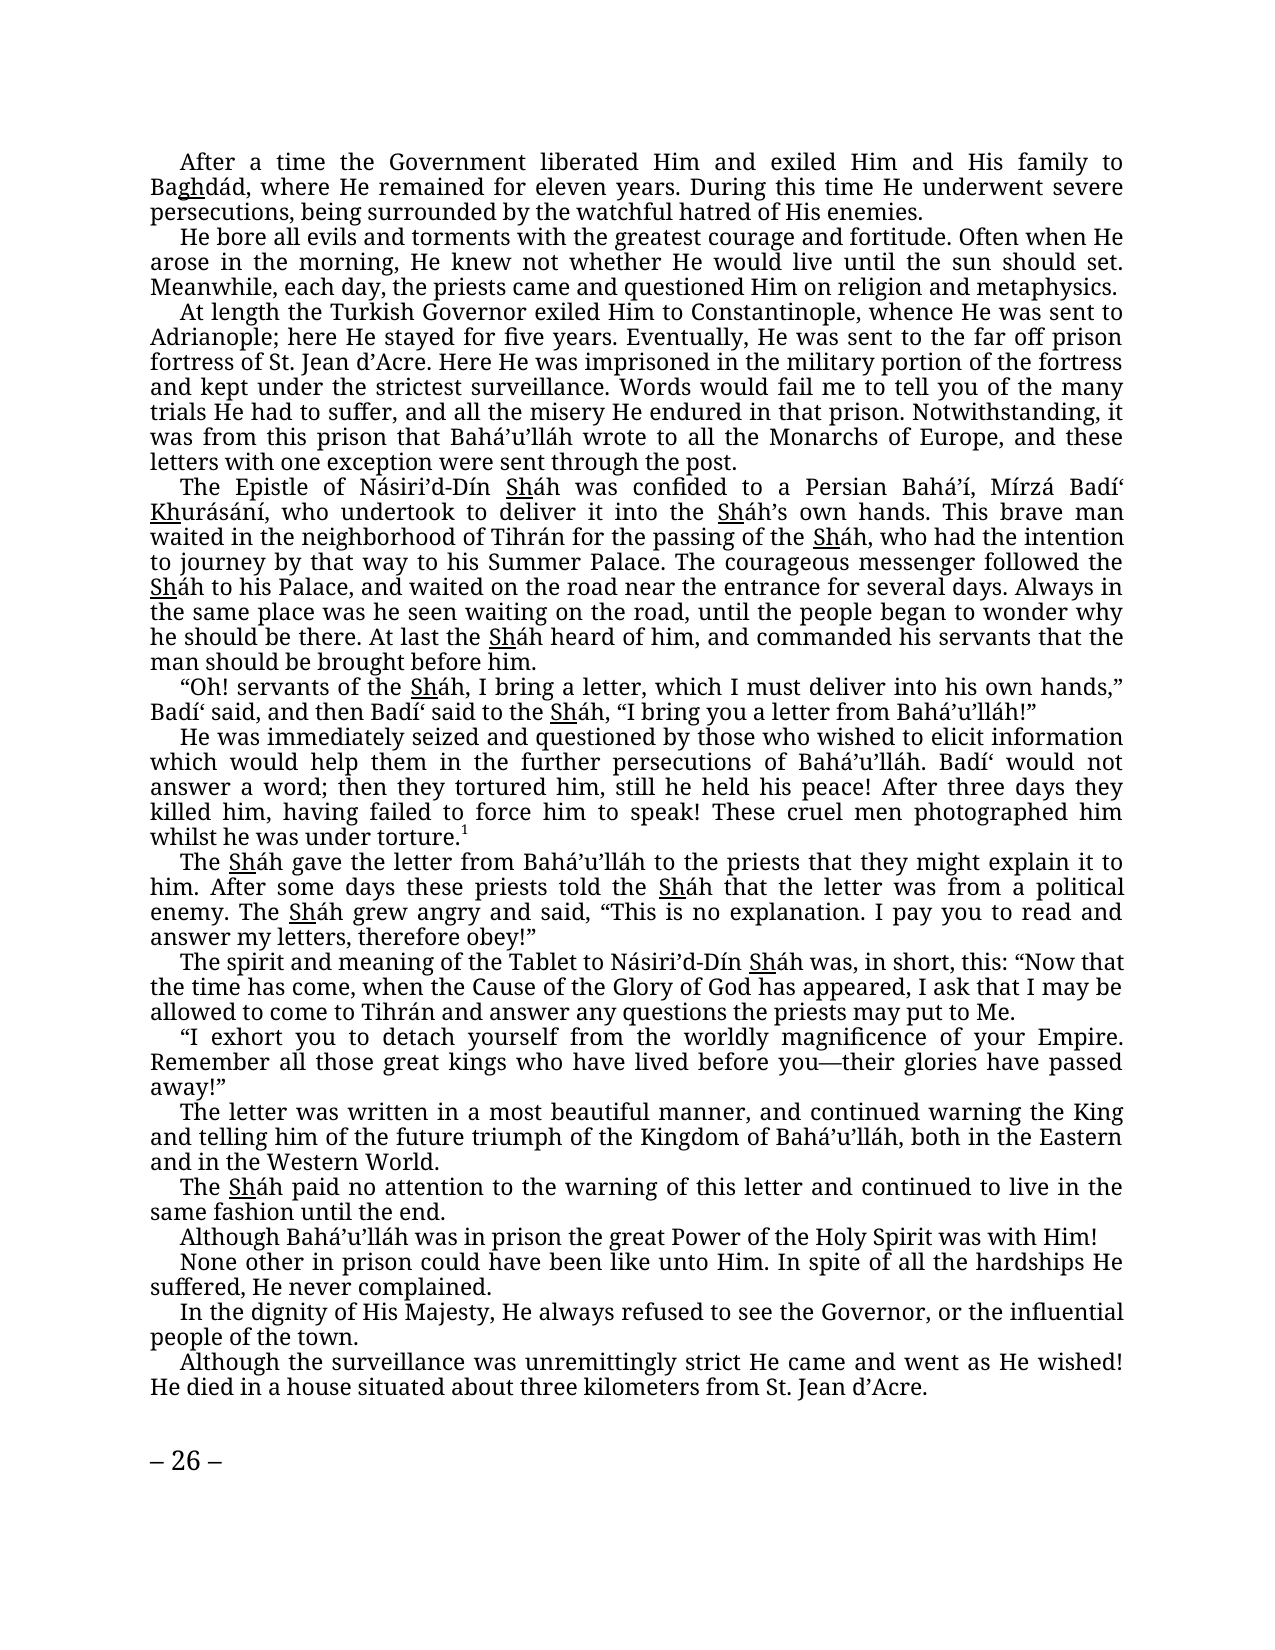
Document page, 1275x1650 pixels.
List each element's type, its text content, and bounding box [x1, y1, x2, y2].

text Although Bahá’u’lláh was in prison the great Power of the Holy Spirit was with Him! [150, 1225, 1125, 1250]
text He was immediately seized and questioned by those who wished to elicit information which would help them in the further persecutions of Bahá’u’lláh. Badí‘ would not answer a word; then they tortured him, still he held his peace! After three days they killed him, having failed to force him to speak! These cruel men photographed him whilst he was under torture.1 [150, 725, 1125, 850]
text At length the Turkish Governor exiled Him to Constantinople, whence He was sent to Adrianople; here He stayed for five years. Eventually, He was sent to the far off prison fortress of St. Jean d’Acre. Here He was imprisoned in the military portion of the fortress and kept under the strictest surveillance. Words would fail me to tell you of the many trials He had to suffer, and all the misery He endured in that prison. Notwithstanding, it was from this prison that Bahá’u’lláh wrote to all the Monarchs of Europe, and these letters with one exception were sent through the post. [150, 300, 1125, 475]
text None other in prison could have been like unto Him. In spite of all the hardships He suffered, He never complained. [150, 1250, 1125, 1300]
text After a time the Government liberated Him and exiled Him and His family to Baghdád, where He remained for eleven years. During this time He underwent severe persecutions, being surrounded by the watchful hatred of His enemies. [150, 150, 1125, 225]
text The Sháh paid no attention to the warning of this letter and continued to live in the same fashion until the end. [150, 1175, 1125, 1225]
text The Epistle of Násiri’d-Dín Sháh was confided to a Persian Bahá’í, Mírzá Badí‘ Khurásání, who undertook to deliver it into the Sháh’s own hands. This brave man waited in the neighborhood of Tihrán for the passing of the Sháh, who had the intention to journey by that way to his Summer Palace. The courageous messenger followed the Sháh to his Palace, and waited on the road near the entrance for several days. Always in the same place was he seen waiting on the road, until the people began to wonder why he should be there. At last the Sháh heard of him, and commanded his servants that the man should be brought before him. [150, 475, 1125, 675]
text The spirit and meaning of the Tablet to Násiri’d-Dín Sháh was, in short, this: “Now that the time has come, when the Cause of the Glory of God has appeared, I ask that I may be allowed to come to Tihrán and answer any questions the priests may put to Me. [150, 950, 1125, 1025]
text “Oh! servants of the Sháh, I bring a letter, which I must deliver into his own hands,” Badí‘ said, and then Badí‘ said to the Sháh, “I bring you a letter from Bahá’u’lláh!” [150, 675, 1125, 725]
text The Sháh gave the letter from Bahá’u’lláh to the priests that they might explain it to him. After some days these priests told the Sháh that the letter was from a political enemy. The Sháh grew angry and said, “This is no explanation. I pay you to read and answer my letters, therefore obey!” [150, 850, 1125, 950]
text The letter was written in a most beautiful manner, and continued warning the King and telling him of the future triumph of the Kingdom of Bahá’u’lláh, both in the Eastern and in the Western World. [150, 1100, 1125, 1175]
text “I exhort you to detach yourself from the worldly magnificence of your Empire. Remember all those great kings who have lived before you—their glories have passed away!” [150, 1025, 1125, 1100]
text Although the surveillance was unremittingly strict He came and went as He wished! He died in a house situated about three kilometers from St. Jean d’Acre. [150, 1350, 1125, 1400]
text In the dignity of His Majesty, He always refused to see the Governor, or the influential people of the town. [150, 1300, 1125, 1350]
text He bore all evils and torments with the greatest courage and fortitude. Often when He arose in the morning, He knew not whether He would live until the sun should set. Meanwhile, each day, the priests came and questioned Him on religion and metaphysics. [150, 225, 1125, 300]
